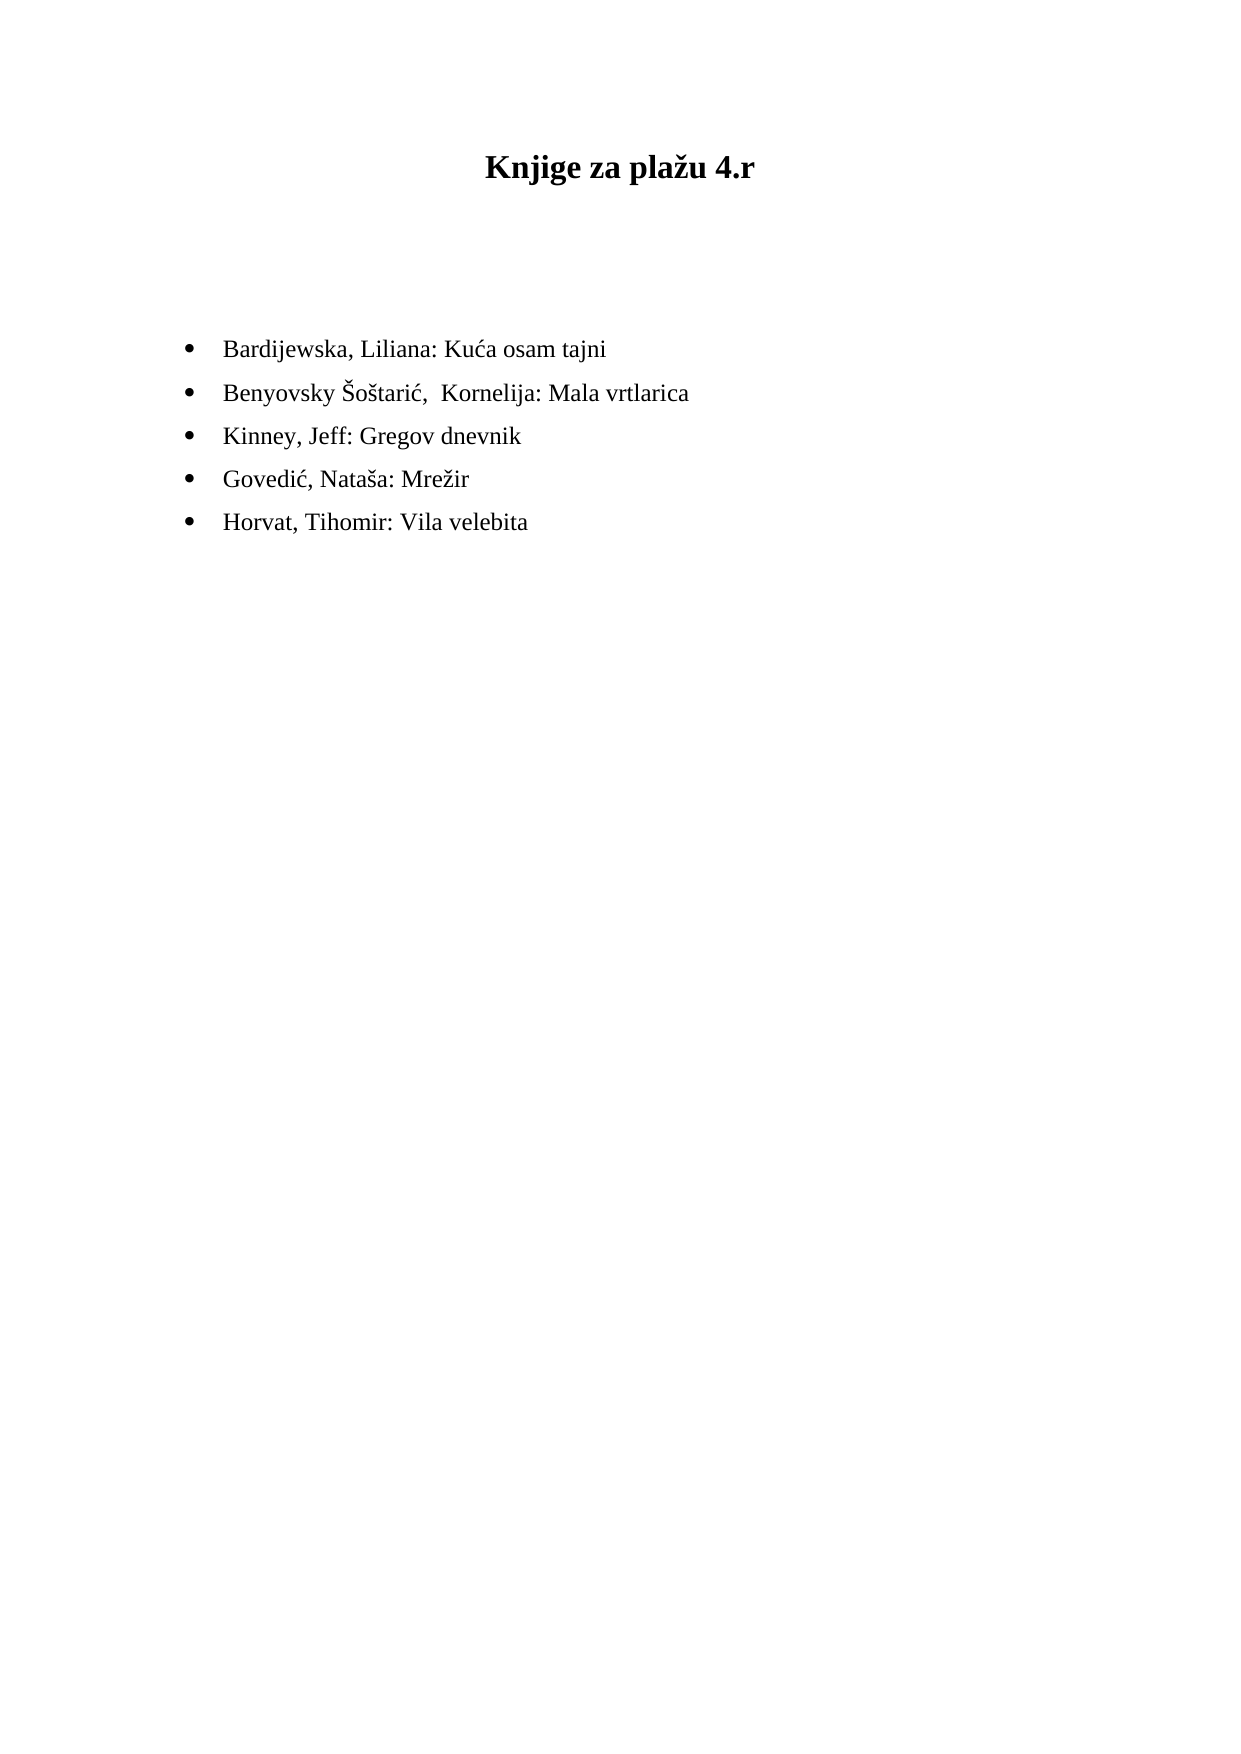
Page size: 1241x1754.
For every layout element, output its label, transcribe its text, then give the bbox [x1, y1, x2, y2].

list Benyovsky Šoštarić, Kornelija: Mala vrtlarica [185, 378, 1093, 406]
list Bardijewska, Liliana: Kuća osam tajni [185, 334, 1093, 363]
list Kinney, Jeff: Gregov dnevnik [185, 421, 1093, 449]
text Knjige za plažu 4.r [148, 148, 1093, 186]
list Horvat, Tihomir: Vila velebita [185, 507, 1093, 536]
list Govedić, Nataša: Mrežir [185, 464, 1093, 493]
